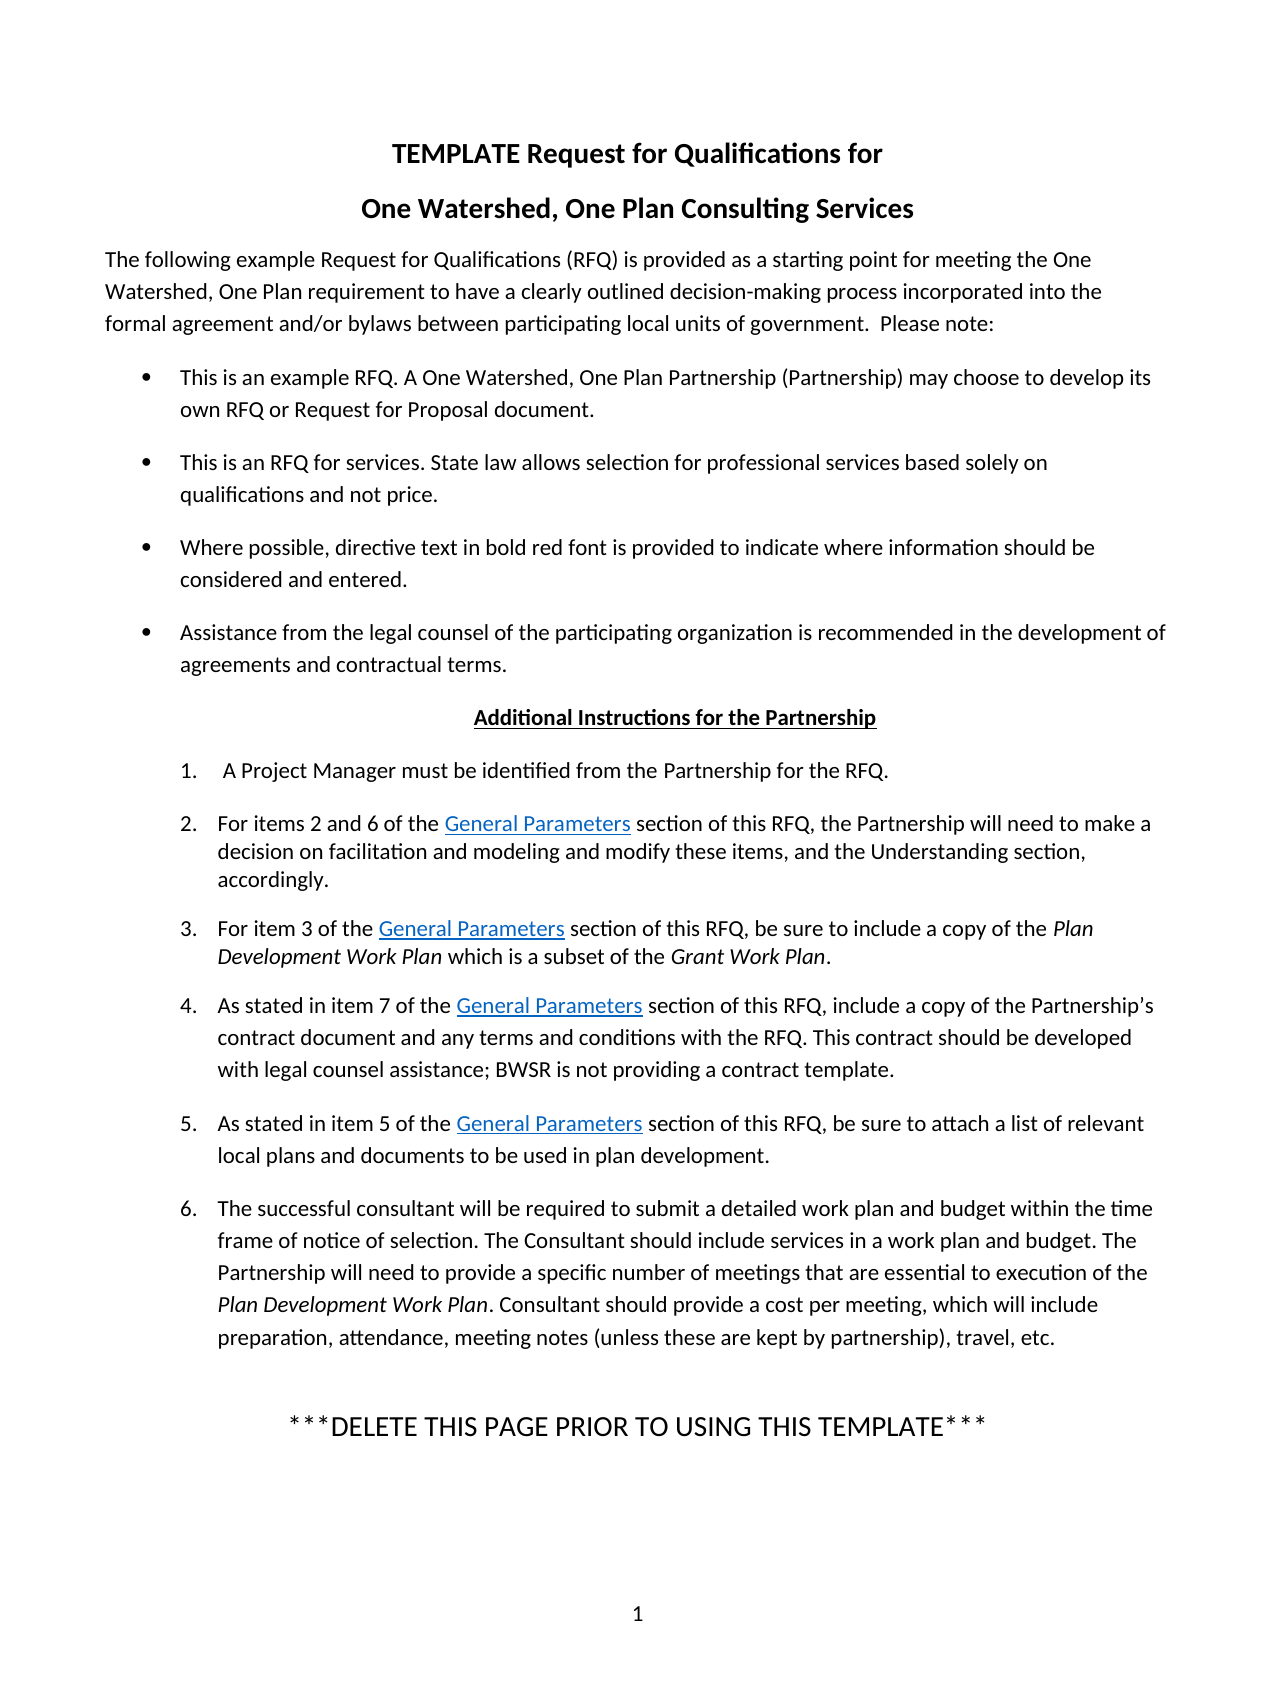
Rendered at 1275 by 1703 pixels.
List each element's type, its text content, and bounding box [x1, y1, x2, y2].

list This is an RFQ for services. State law allows selection for professional services based solely on qualifications and not price. [142, 448, 1170, 508]
list For item 3 of the General Parameters section of this RFQ, be sure to include a copy of the Plan Development Work Plan which is a subset of the Grant Work Plan. [180, 914, 1170, 970]
text The following example Request for Qualifications (RFQ) is provided as a starting point for meeting the One Watershed, One Plan requirement to have a clearly outlined decision-making process incorporated into the formal agreement and/or bylaws between participating local units of government. Please note: [105, 245, 1170, 338]
list The successful consultant will be required to submit a detailed work plan and budget within the time frame of notice of selection. The Consultant should include services in a work plan and budget. The Partnership will need to provide a specific number of meetings that are essential to execution of the Plan Development Work Plan. Consultant should provide a cost per meeting, which will include preparation, attendance, meeting notes (unless these are kept by partnership), travel, etc. [180, 1194, 1170, 1351]
list This is an example RFQ. A One Watershed, One Plan Partnership (Partnership) may choose to develop its own RFQ or Request for Proposal document. [142, 363, 1170, 423]
list As stated in item 7 of the General Parameters section of this RFQ, include a copy of the Partnership’s contract document and any terms and conditions with the RFQ. This contract should be developed with legal counsel assistance; BWSR is not providing a contract template. [180, 991, 1170, 1084]
text TEMPLATE Request for Qualifications for [105, 135, 1170, 171]
list Where possible, directive text in bold red font is provided to indicate where information should be considered and entered. [142, 533, 1170, 593]
text Additional Instructions for the Partnership [180, 703, 1170, 731]
text ***DELETE THIS PAGE PRIOR TO USING THIS TEMPLATE*** [105, 1408, 1170, 1443]
list A Project Manager must be identified from the Partnership for the RFQ. [180, 756, 1170, 784]
list Assistance from the legal counsel of the participating organization is recommended in the development of agreements and contractual terms. [142, 618, 1170, 678]
list As stated in item 5 of the General Parameters section of this RFQ, be sure to attach a list of relevant local plans and documents to be used in plan development. [180, 1109, 1170, 1169]
list For items 2 and 6 of the General Parameters section of this RFQ, the Partnership will need to make a decision on facilitation and modeling and modify these items, and the Understanding section, accordingly. [180, 809, 1170, 893]
text One Watershed, One Plan Consulting Services [105, 190, 1170, 226]
